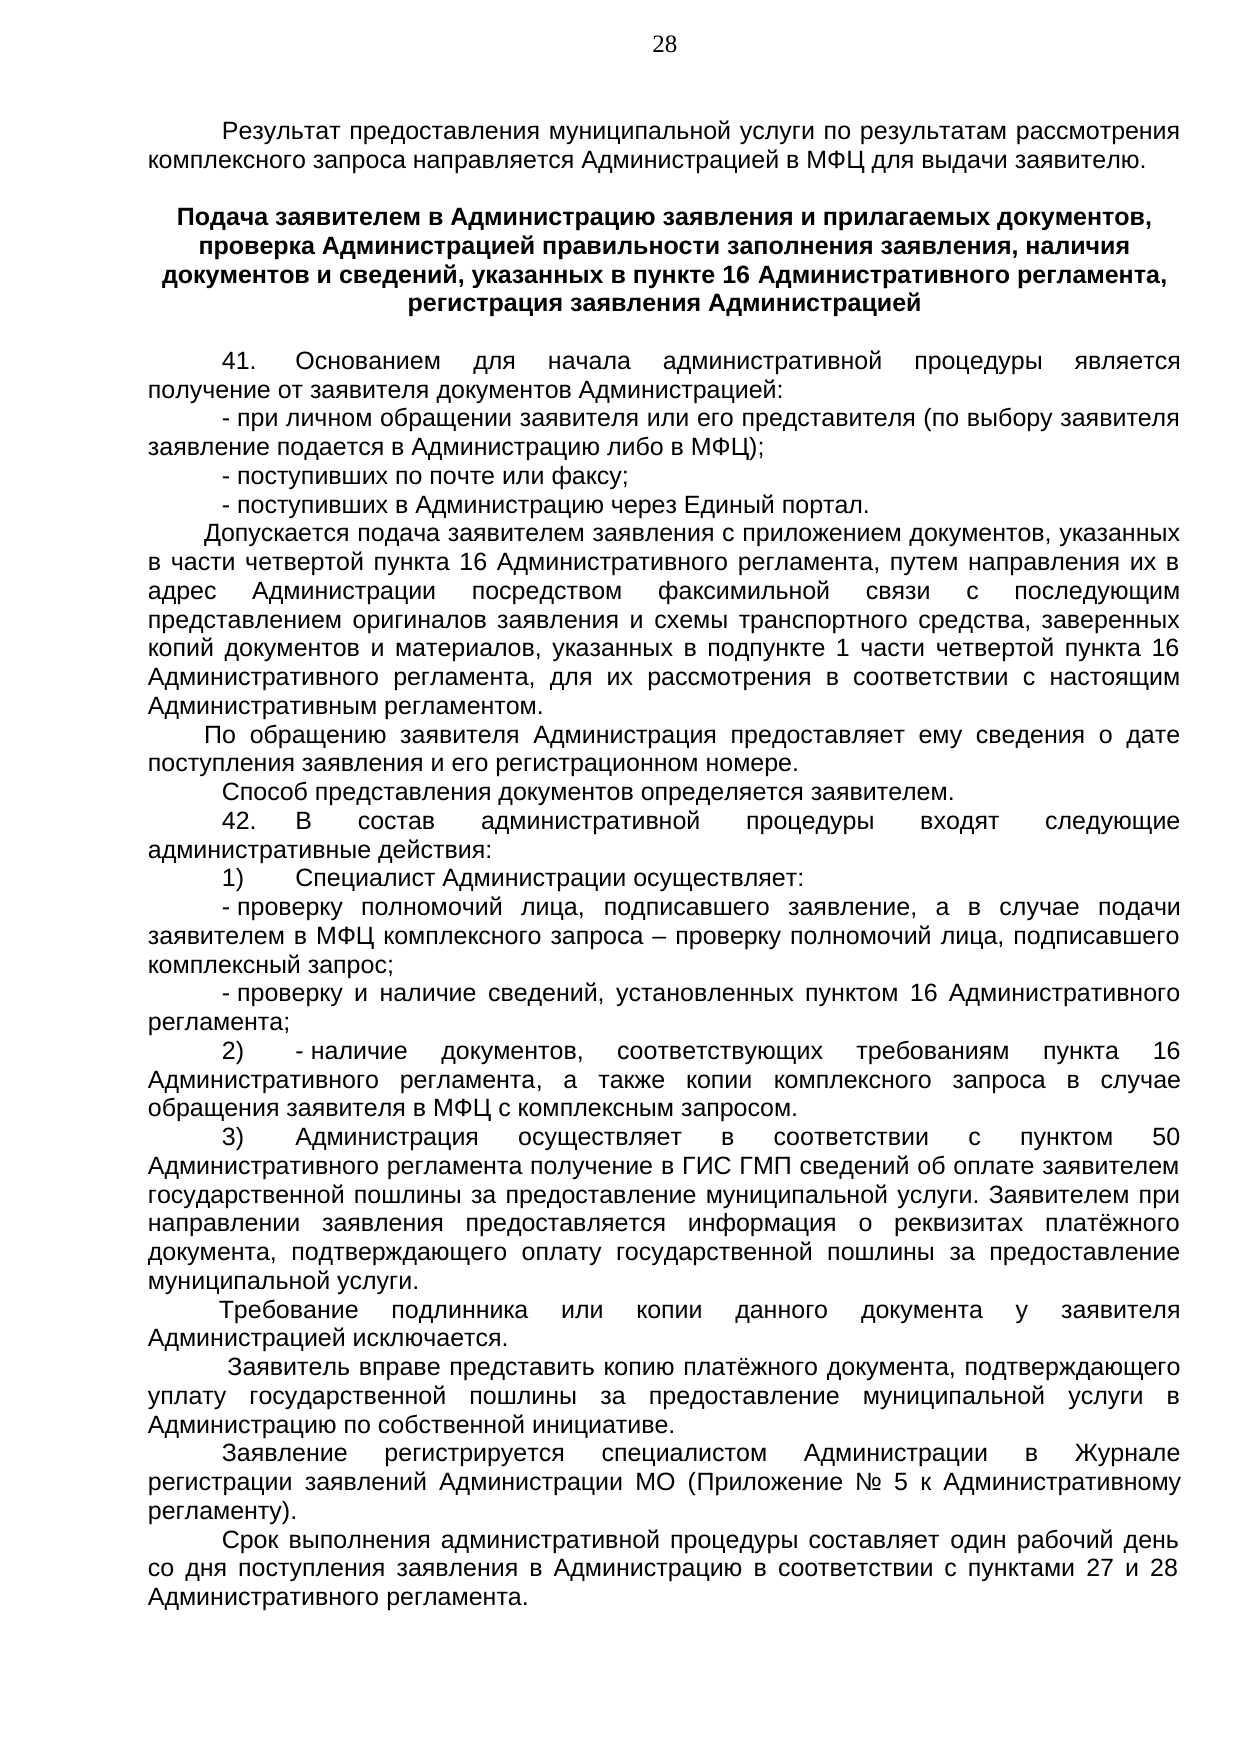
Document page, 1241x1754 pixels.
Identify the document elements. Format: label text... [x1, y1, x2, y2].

list Основанием для начала административной процедуры является получение от заявителя документов Администрацией: [148, 346, 1181, 403]
list В состав административной процедуры входят следующие административные действия: [148, 806, 1181, 863]
text - поступивших в Администрацию через Единый портал. [148, 489, 1181, 518]
text - проверку и наличие сведений, установленных пунктом 16 Административного регламента; [148, 978, 1181, 1036]
text Способ представления документов определяется заявителем. [148, 777, 1181, 806]
text Заявление регистрируется специалистом Администрации в Журнале регистрации заявлений Администрации МО (Приложение № 5 к Административному регламенту). [148, 1438, 1181, 1524]
text - при личном обращении заявителя или его представителя (по выбору заявителя заявление подается в Администрацию либо в МФЦ); [148, 403, 1181, 461]
text - проверку полномочий лица, подписавшего заявление, а в случае подачи заявителем в МФЦ комплексного запроса – проверку полномочий лица, подписавшего комплексный запрос; [148, 892, 1181, 978]
text Допускается подача заявителем заявления с приложением документов, указанных в части четвертой пункта 16 Административного регламента, путем направления их в адрес Администрации посредством факсимильной связи с последующим представлением оригиналов заявления и схемы транспортного средства, заверенных копий документов и материалов, указанных в подпункте 1 части четвертой пункта 16 Административного регламента, для их рассмотрения в соответствии с настоящим Административным регламентом. [148, 518, 1181, 719]
list Администрация осуществляет в соответствии с пунктом 50 Административного регламента получение в ГИС ГМП сведений об оплате заявителем государственной пошлины за предоставление муниципальной услуги. Заявителем при направлении заявления предоставляется информация о реквизитах платёжного документа, подтверждающего оплату государственной пошлины за предоставление муниципальной услуги. [148, 1122, 1181, 1294]
text Подача заявителем в Администрацию заявления и прилагаемых документов, проверка Администрацией правильности заполнения заявления, наличия документов и сведений, указанных в пункте 16 Административного регламента, регистрация заявления Администрацией [148, 202, 1181, 317]
text - поступивших по почте или факсу; [148, 461, 1181, 489]
list - наличие документов, соответствующих требованиям пункта 16 Административного регламента, а также копии комплексного запроса в случае обращения заявителя в МФЦ с комплексным запросом. [148, 1036, 1181, 1122]
text Результат предоставления муниципальной услуги по результатам рассмотрения комплексного запроса направляется Администрацией в МФЦ для выдачи заявителю. [148, 116, 1181, 173]
text Срок выполнения административной процедуры составляет один рабочий день со дня поступления заявления в Администрацию в соответствии с пунктами 27 и 28 Административного регламента. [148, 1524, 1179, 1611]
text По обращению заявителя Администрация предоставляет ему сведения о дате поступления заявления и его регистрационном номере. [148, 719, 1181, 777]
list Специалист Администрации осуществляет: [148, 863, 1181, 892]
text Требование подлинника или копии данного документа у заявителя Администрацией исключается. [148, 1294, 1181, 1352]
text Заявитель вправе представить копию платёжного документа, подтверждающего уплату государственной пошлины за предоставление муниципальной услуги в Администрацию по собственной инициативе. [148, 1352, 1181, 1438]
